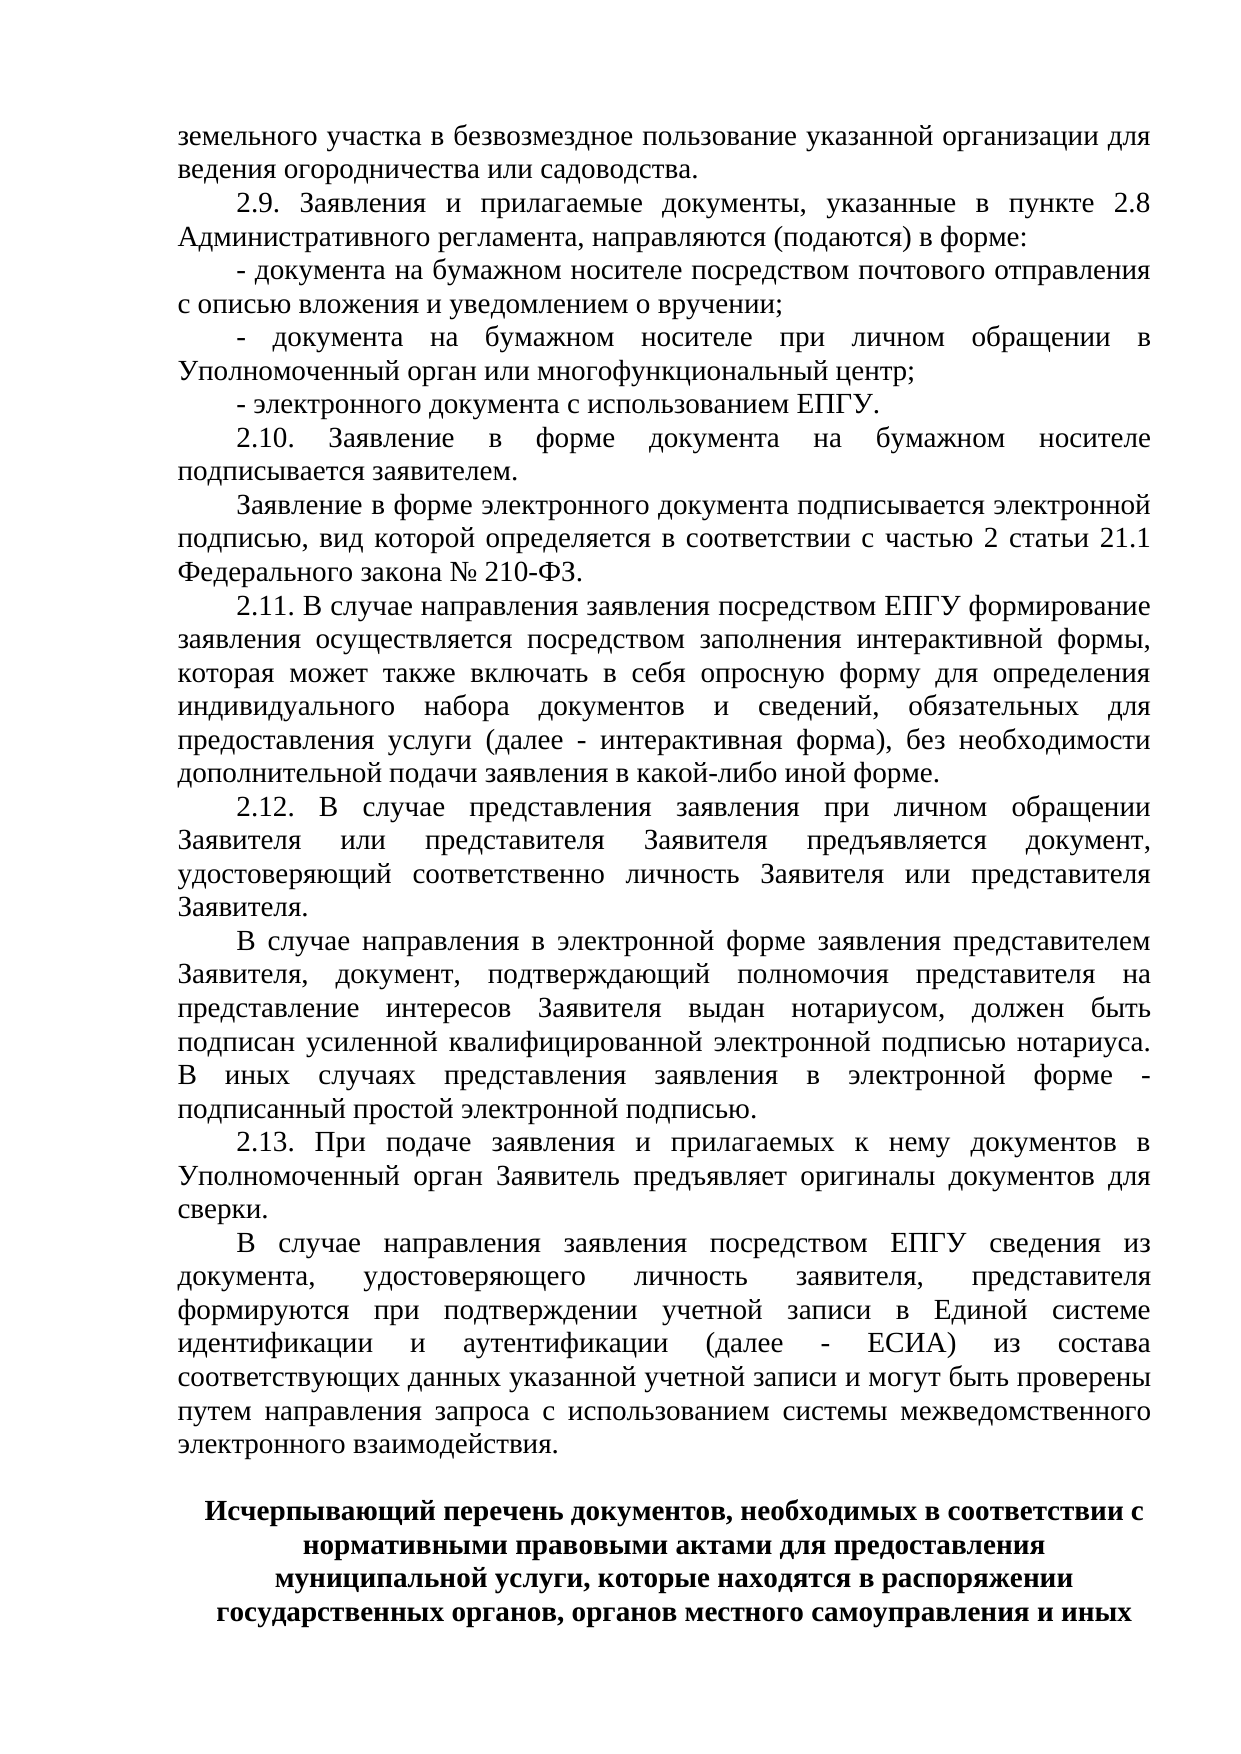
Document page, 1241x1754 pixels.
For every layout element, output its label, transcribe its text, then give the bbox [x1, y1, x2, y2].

text - документа на бумажном носителе посредством почтового отправления с описью вложения и уведомлением о вручении; [177, 252, 1152, 319]
text 2.13. При подаче заявления и прилагаемых к нему документов в Уполномоченный орган Заявитель предъявляет оригиналы документов для сверки. [177, 1124, 1152, 1225]
text 2.12. В случае представления заявления при личном обращении Заявителя или представителя Заявителя предъявляется документ, удостоверяющий соответственно личность Заявителя или представителя Заявителя. [177, 789, 1152, 923]
text - документа на бумажном носителе при личном обращении в Уполномоченный орган или многофункциональный центр; [177, 319, 1152, 386]
text Заявление в форме электронного документа подписывается электронной подписью, вид которой определяется в соответствии с частью 2 статьи 21.1 Федерального закона № 210-ФЗ. [177, 487, 1152, 588]
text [177, 118, 1152, 185]
text - электронного документа с использованием ЕПГУ. [177, 386, 1152, 420]
text В случае направления заявления посредством ЕПГУ сведения из документа, удостоверяющего личность заявителя, представителя формируются при подтверждении учетной записи в Единой системе идентификации и аутентификации (далее - ЕСИА) из состава соответствующих данных указанной учетной записи и могут быть проверены путем направления запроса с использованием системы межведомственного электронного взаимодействия. [177, 1225, 1152, 1460]
text В случае направления в электронной форме заявления представителем Заявителя, документ, подтверждающий полномочия представителя на представление интересов Заявителя выдан нотариусом, должен быть подписан усиленной квалифицированной электронной подписью нотариуса. В иных случаях представления заявления в электронной форме - подписанный простой электронной подписью. [177, 923, 1152, 1124]
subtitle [197, 1493, 1152, 1627]
text 2.10. Заявление в форме документа на бумажном носителе подписывается заявителем. [177, 420, 1152, 487]
text 2.11. В случае направления заявления посредством ЕПГУ формирование заявления осуществляется посредством заполнения интерактивной формы, которая может также включать в себя опросную форму для определения индивидуального набора документов и сведений, обязательных для предоставления услуги (далее - интерактивная форма), без необходимости дополнительной подачи заявления в какой-либо иной форме. [177, 588, 1152, 789]
text 2.9. Заявления и прилагаемые документы, указанные в пункте 2.8 Административного регламента, направляются (подаются) в форме: [177, 185, 1152, 252]
